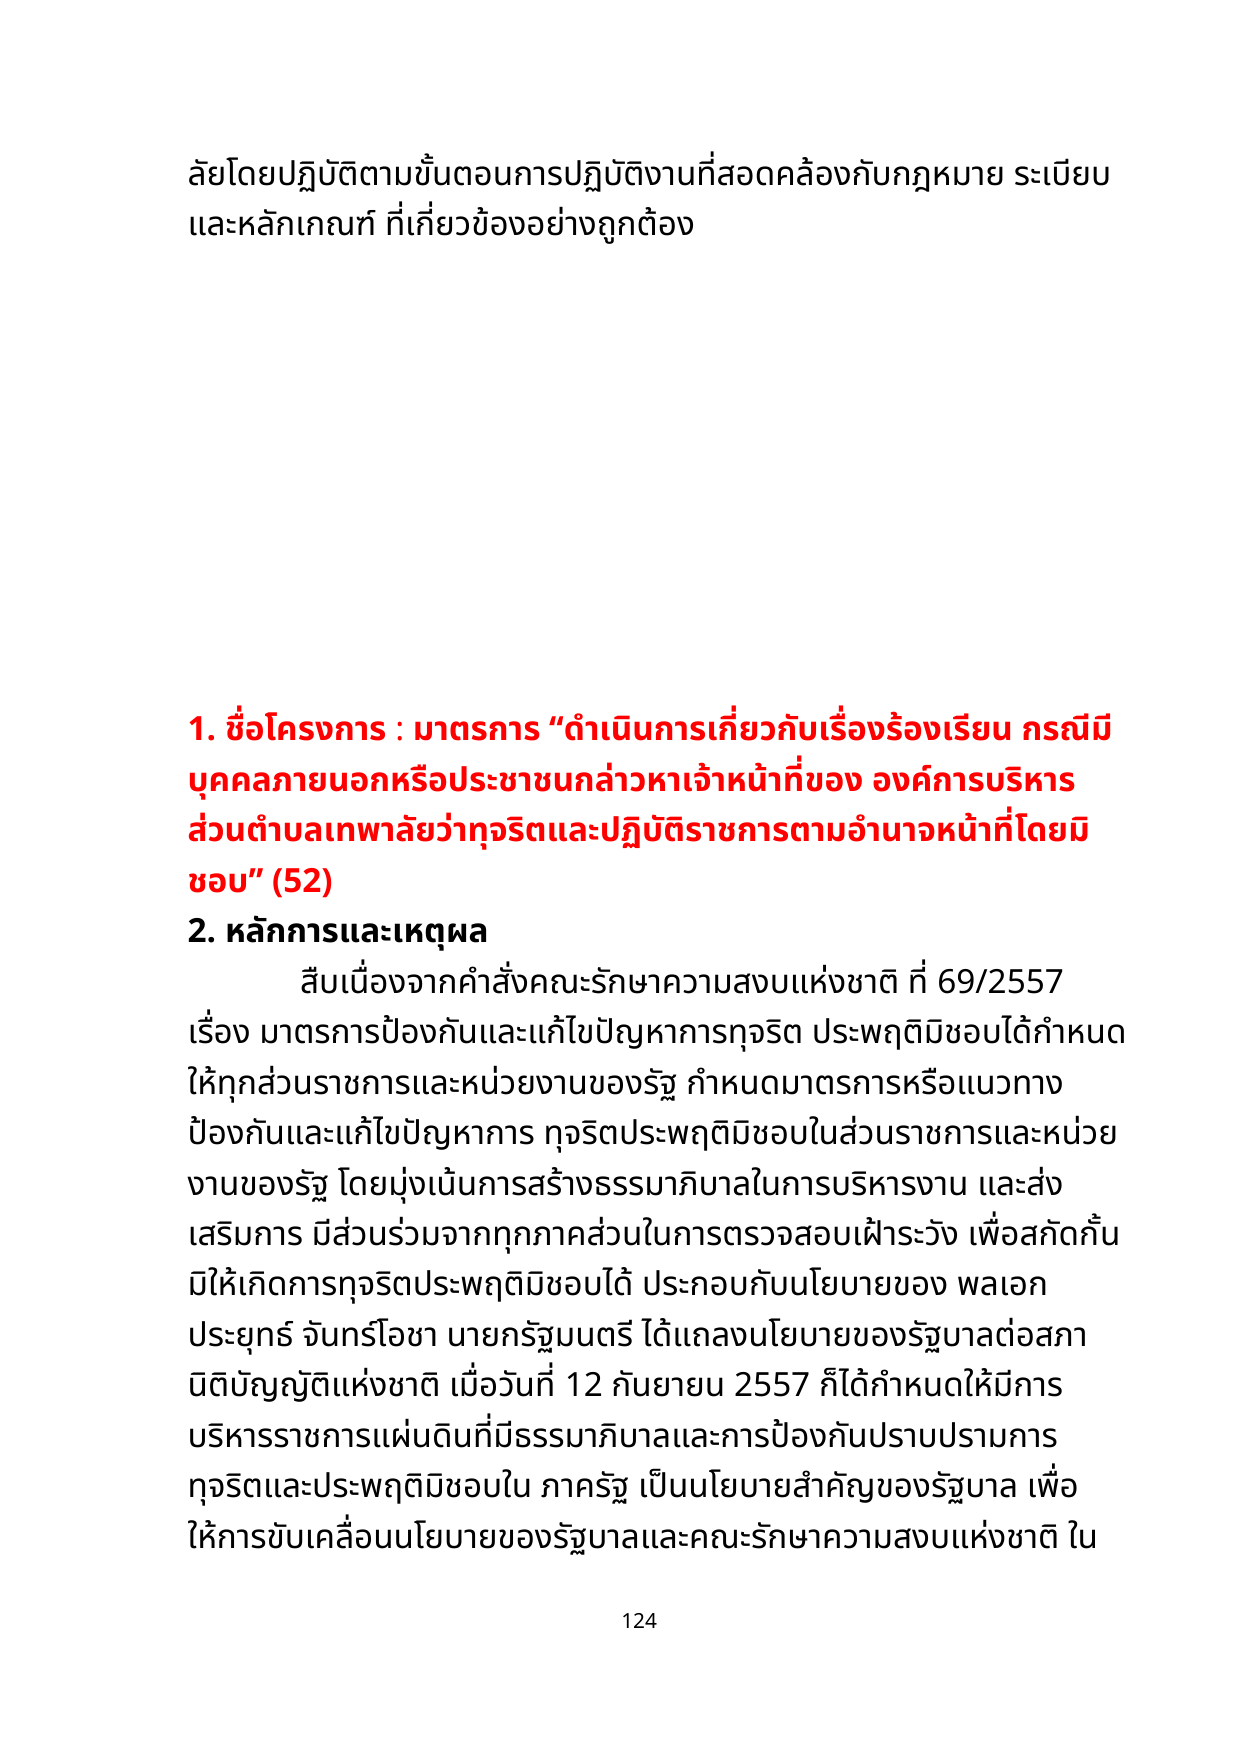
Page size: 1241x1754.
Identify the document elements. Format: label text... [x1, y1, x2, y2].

text 1. ชื่อโครงการ : มาตรการ “ดําเนินการเกี่ยวกับเรื่องร้องเรียน กรณีมีบุคคลภายนอกหรือประชาชนกล่าวหาเจ้าหน้าที่ของ องค์การบริหารส่วนตำบลเทพาลัยว่าทุจริตและปฏิบัติราชการตามอํานาจหน้าที่โดยมิชอบ” (52) [187, 705, 1128, 907]
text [187, 150, 1128, 251]
text 2. หลักการและเหตุผล [187, 907, 1128, 958]
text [187, 958, 1128, 1563]
